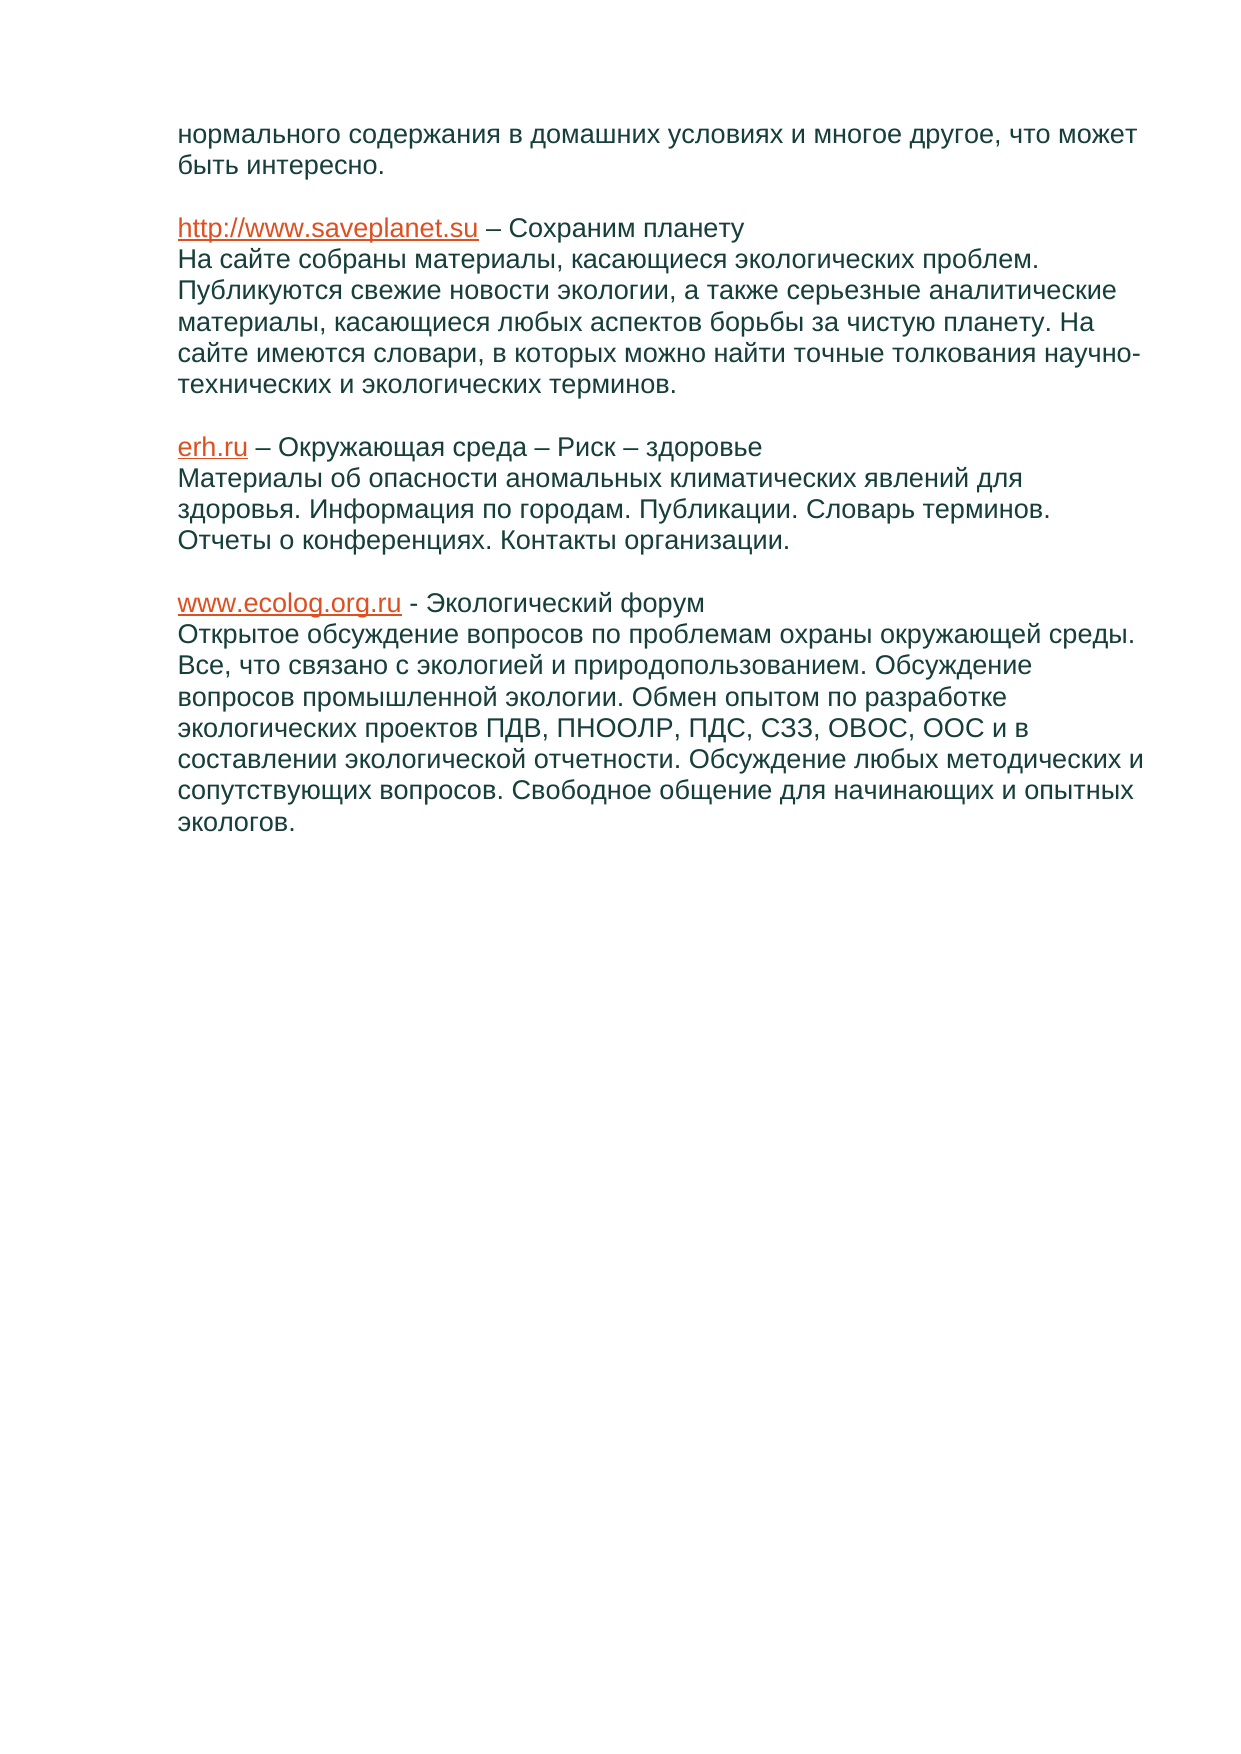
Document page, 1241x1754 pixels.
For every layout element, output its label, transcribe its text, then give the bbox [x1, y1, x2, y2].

text На сайте собраны материалы, касающиеся экологических проблем. Публикуются свежие новости экологии, а также серьезные аналитические материалы, касающиеся любых аспектов борьбы за чистую планету. На сайте имеются словари, в которых можно найти точные толкования научно-технических и экологических терминов. [177, 243, 1152, 399]
text erh.ru – Окружающая среда – Риск – здоровье [177, 431, 1152, 462]
text www.ecolog.org.ru - Экологический форум [177, 587, 1152, 618]
text http://www.saveplanet.su – Сохраним планету [177, 212, 1152, 243]
text Материалы об опасности аномальных климатических явлений для здоровья. Информация по городам. Публикации. Словарь терминов. Отчеты о конференциях. Контакты организации. [177, 462, 1152, 556]
text Открытоe обсуждение вопросов по проблемам охраны окружающей среды. Все, что связано с экологией и природопользованием. Обсуждение вопросов промышленной экологии. Обмен опытом по разработке экологических проектов ПДВ, ПНООЛР, ПДС, СЗЗ, ОВОС, ООС и в составлении экологической отчетности. Обсуждение любых методических и сопутствующих вопросов. Свободное общение для начинающих и опытных экологов. [177, 618, 1152, 837]
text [177, 118, 1152, 181]
